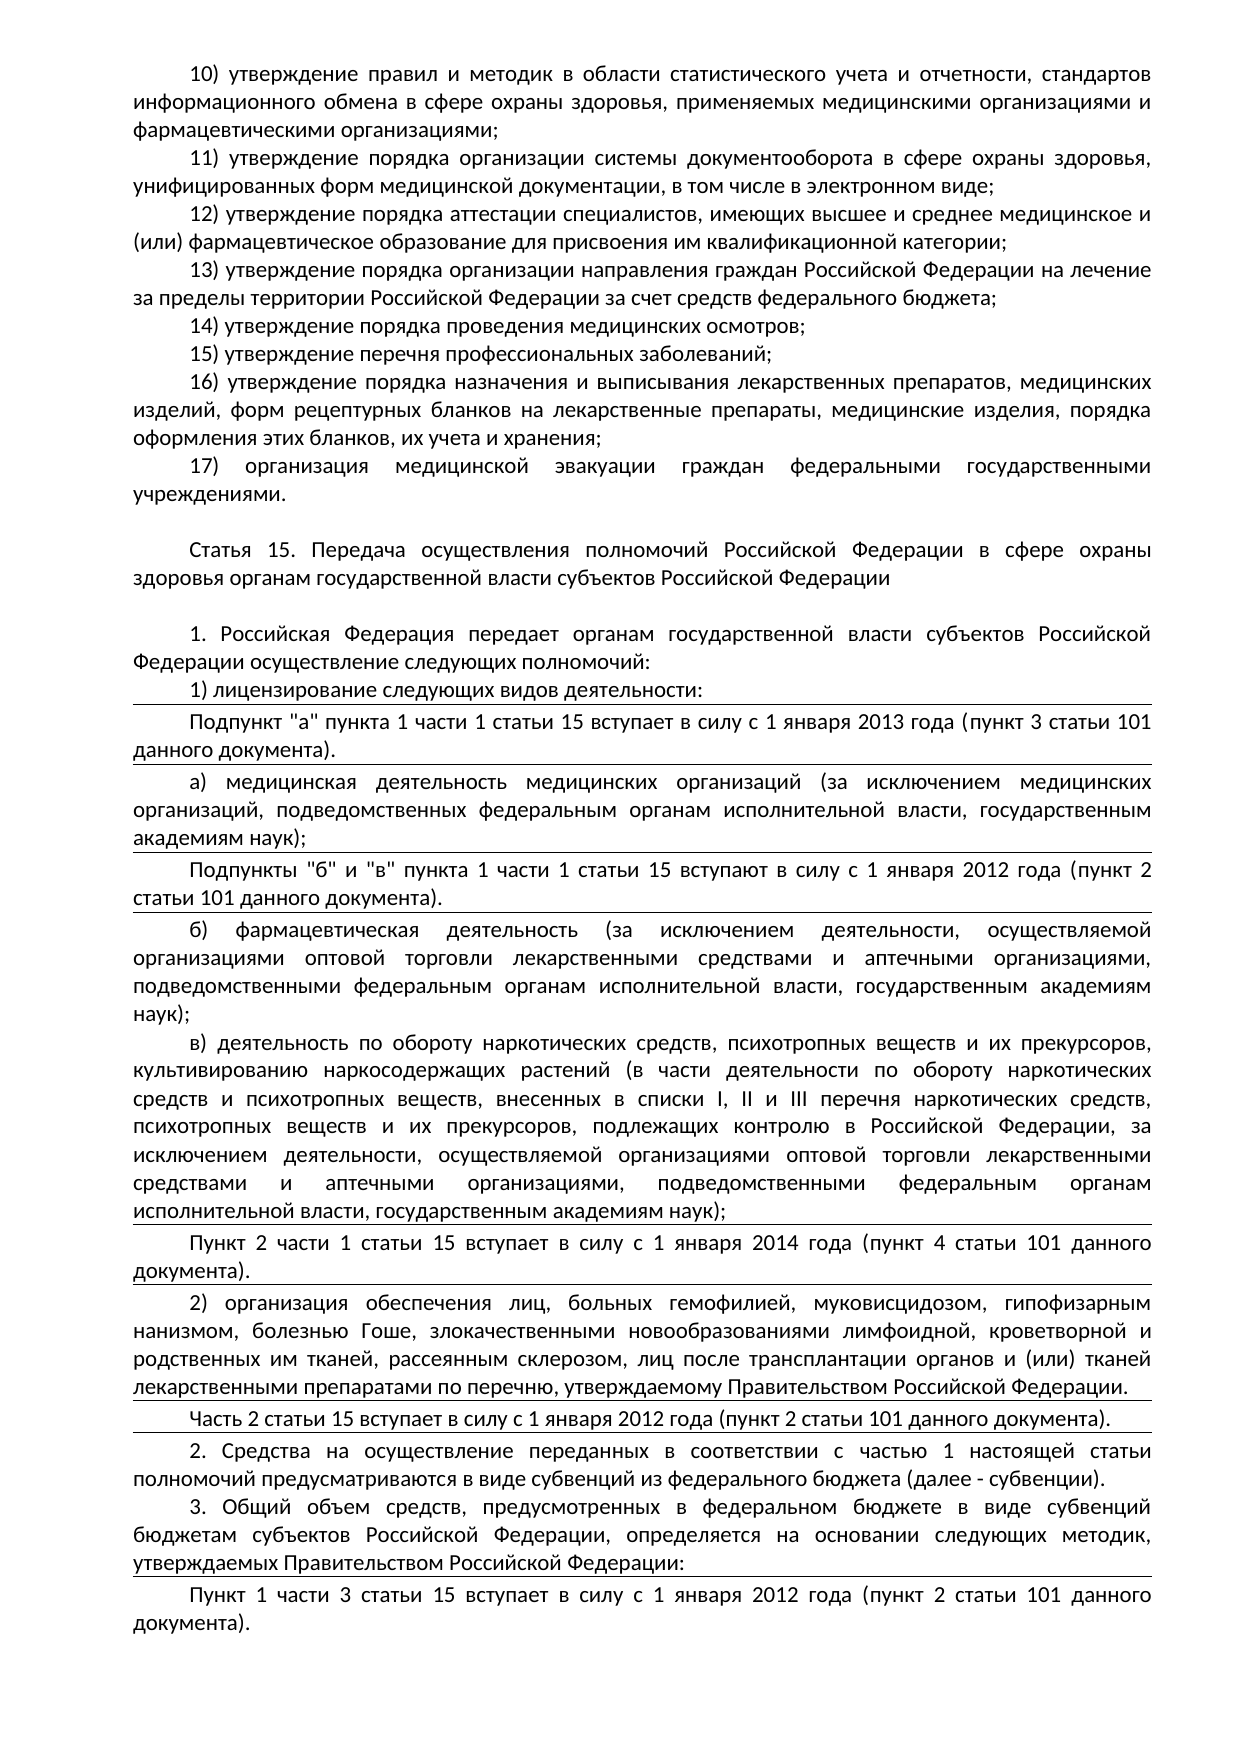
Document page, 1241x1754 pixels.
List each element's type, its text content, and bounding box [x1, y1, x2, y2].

text 10) утверждение правил и методик в области статистического учета и отчетности, стандартов информационного обмена в сфере охраны здоровья, применяемых медицинскими организациями и фармацевтическими организациями; [133, 59, 1152, 143]
text 1) лицензирование следующих видов деятельности: [133, 676, 1152, 703]
text Пункт 1 части 3 статьи 15 вступает в силу с 1 января 2012 года (пункт 2 статьи 101 данного документа). [133, 1580, 1152, 1636]
text 12) утверждение порядка аттестации специалистов, имеющих высшее и среднее медицинское и (или) фармацевтическое образование для присвоения им квалификационной категории; [133, 199, 1152, 255]
text 16) утверждение порядка назначения и выписывания лекарственных препаратов, медицинских изделий, форм рецептурных бланков на лекарственные препараты, медицинские изделия, порядка оформления этих бланков, их учета и хранения; [133, 367, 1152, 451]
text Подпункт "а" пункта 1 части 1 статьи 15 вступает в силу с 1 января 2013 года (пункт 3 статьи 101 данного документа). [133, 707, 1152, 763]
text 14) утверждение порядка проведения медицинских осмотров; [133, 311, 1152, 339]
text Статья 15. Передача осуществления полномочий Российской Федерации в сфере охраны здоровья органам государственной власти субъектов Российской Федерации [133, 535, 1152, 591]
text б) фармацевтическая деятельность (за исключением деятельности, осуществляемой организациями оптовой торговли лекарственными средствами и аптечными организациями, подведомственными федеральным органам исполнительной власти, государственным академиям наук); [133, 916, 1152, 1028]
text 11) утверждение порядка организации системы документооборота в сфере охраны здоровья, унифицированных форм медицинской документации, в том числе в электронном виде; [133, 143, 1152, 199]
text 1. Российская Федерация передает органам государственной власти субъектов Российской Федерации осуществление следующих полномочий: [133, 619, 1152, 676]
text а) медицинская деятельность медицинских организаций (за исключением медицинских организаций, подведомственных федеральным органам исполнительной власти, государственным академиям наук); [133, 767, 1152, 852]
text Часть 2 статьи 15 вступает в силу с 1 января 2012 года (пункт 2 статьи 101 данного документа). [133, 1404, 1152, 1432]
text 2. Средства на осуществление переданных в соответствии с частью 1 настоящей статьи полномочий предусматриваются в виде субвенций из федерального бюджета (далее - субвенции). [133, 1436, 1152, 1492]
text в) деятельность по обороту наркотических средств, психотропных веществ и их прекурсоров, культивированию наркосодержащих растений (в части деятельности по обороту наркотических средств и психотропных веществ, внесенных в списки I, II и III перечня наркотических средств, психотропных веществ и их прекурсоров, подлежащих контролю в Российской Федерации, за исключением деятельности, осуществляемой организациями оптовой торговли лекарственными средствами и аптечными организациями, подведомственными федеральным органам исполнительной власти, государственным академиям наук); [133, 1028, 1152, 1224]
text Подпункты "б" и "в" пункта 1 части 1 статьи 15 вступают в силу с 1 января 2012 года (пункт 2 статьи 101 данного документа). [133, 856, 1152, 912]
text 2) организация обеспечения лиц, больных гемофилией, муковисцидозом, гипофизарным нанизмом, болезнью Гоше, злокачественными новообразованиями лимфоидной, кроветворной и родственных им тканей, рассеянным склерозом, лиц после трансплантации органов и (или) тканей лекарственными препаратами по перечню, утверждаемому Правительством Российской Федерации. [133, 1288, 1152, 1400]
text 17) организация медицинской эвакуации граждан федеральными государственными учреждениями. [133, 451, 1152, 507]
text 13) утверждение порядка организации направления граждан Российской Федерации на лечение за пределы территории Российской Федерации за счет средств федерального бюджета; [133, 255, 1152, 311]
text 15) утверждение перечня профессиональных заболеваний; [133, 339, 1152, 367]
text 3. Общий объем средств, предусмотренных в федеральном бюджете в виде субвенций бюджетам субъектов Российской Федерации, определяется на основании следующих методик, утверждаемых Правительством Российской Федерации: [133, 1492, 1152, 1576]
text Пункт 2 части 1 статьи 15 вступает в силу с 1 января 2014 года (пункт 4 статьи 101 данного документа). [133, 1228, 1152, 1284]
